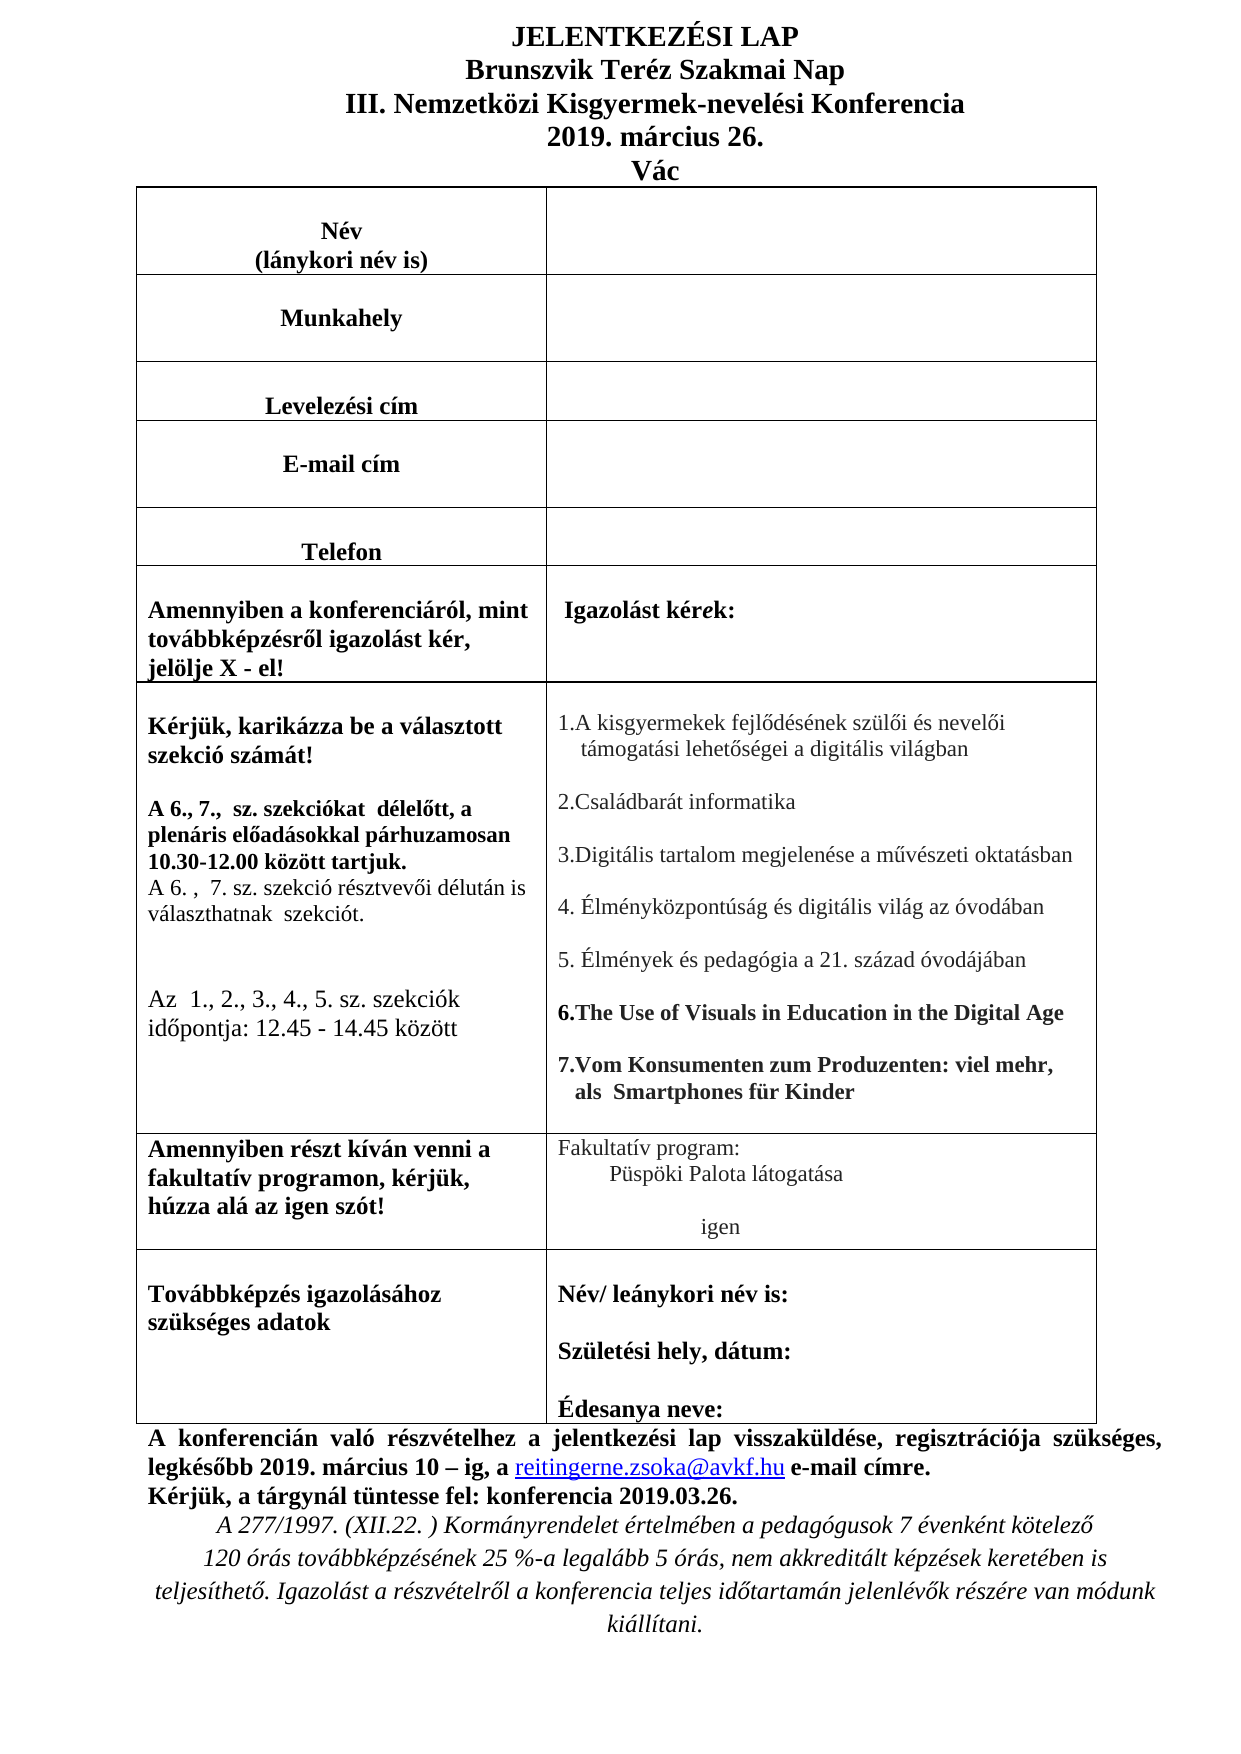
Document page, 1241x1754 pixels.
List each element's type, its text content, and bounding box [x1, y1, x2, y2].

text Kérjük, a tárgynál tüntesse fel: konferencia 2019.03.26. [148, 1481, 1162, 1510]
table_cell E-mail cím [137, 421, 546, 507]
text 120 órás továbbképzésének 25 %-a legalább 5 órás, nem akkreditált képzések keretében is teljesíthető. Igazolást a részvételről a konferencia teljes időtartamán jelenlévők részére van módunk kiállítani. [148, 1543, 1162, 1638]
table_cell [547, 421, 1096, 507]
table_cell 1.A kisgyermekek fejlődésének szülői és nevelői támogatási lehetőségei a digitális világban 2.Családbarát informatika 3.Digitális tartalom megjelenése a művészeti oktatásban 4. Élményközpontúság és digitális világ az óvodában 5. Élmények és pedagógia a 21. század óvodájában 6.The Use of Visuals in Education in the Digital Age 7.Vom Konsumenten zum Produzenten: viel mehr, als Smartphones für Kinder [547, 683, 1096, 1133]
table_cell Fakultatív program: Püspöki Palota látogatása igen [547, 1134, 1096, 1249]
text Vác [148, 153, 1162, 186]
text III. Nemzetközi Kisgyermek-nevelési Konferencia [148, 86, 1162, 119]
text A 277/1997. (XII.22. ) Kormányrendelet értelmében a pedagógusok 7 évenként kötelező [148, 1510, 1162, 1539]
text Brunszvik Teréz Szakmai Nap [148, 52, 1162, 86]
table_cell Igazolást kérek: [547, 566, 1096, 681]
text 2019. március 26. [148, 119, 1162, 153]
table_cell [547, 362, 1096, 419]
table_cell Telefon [137, 508, 546, 565]
table_cell Amennyiben a konferenciáról, mint továbbképzésről igazolást kér, jelölje X - el! [137, 566, 546, 681]
table_cell Amennyiben részt kíván venni a fakultatív programon, kérjük, húzza alá az igen szót! [137, 1134, 546, 1249]
table_cell Munkahely [137, 275, 546, 361]
table_cell Továbbképzés igazolásához szükséges adatok [137, 1250, 546, 1422]
table_cell Kérjük, karikázza be a választott szekció számát! A 6., 7., sz. szekciókat délelőtt, a plenáris előadásokkal párhuzamosan 10.30-12.00 között tartjuk. A 6. , 7. sz. szekció résztvevői délután is választhatnak szekciót. Az 1., 2., 3., 4., 5. sz. szekciók időpontja: 12.45 - 14.45 között [137, 683, 546, 1133]
text A konferencián való részvételhez a jelentkezési lap visszaküldése, regisztrációja szükséges, legkésőbb 2019. március 10 – ig, a reitingerne.zsoka@avkf.hu e-mail címre. [148, 1423, 1162, 1481]
table_cell [547, 508, 1096, 565]
table_header [547, 188, 1096, 274]
table_header Név (lánykori név is) [137, 188, 546, 274]
table_cell Levelezési cím [137, 362, 546, 419]
text JELENTKEZÉSI LAP [148, 19, 1162, 52]
table_cell [547, 275, 1096, 361]
table_cell Név/ leánykori név is: Születési hely, dátum: Édesanya neve: [547, 1250, 1096, 1422]
